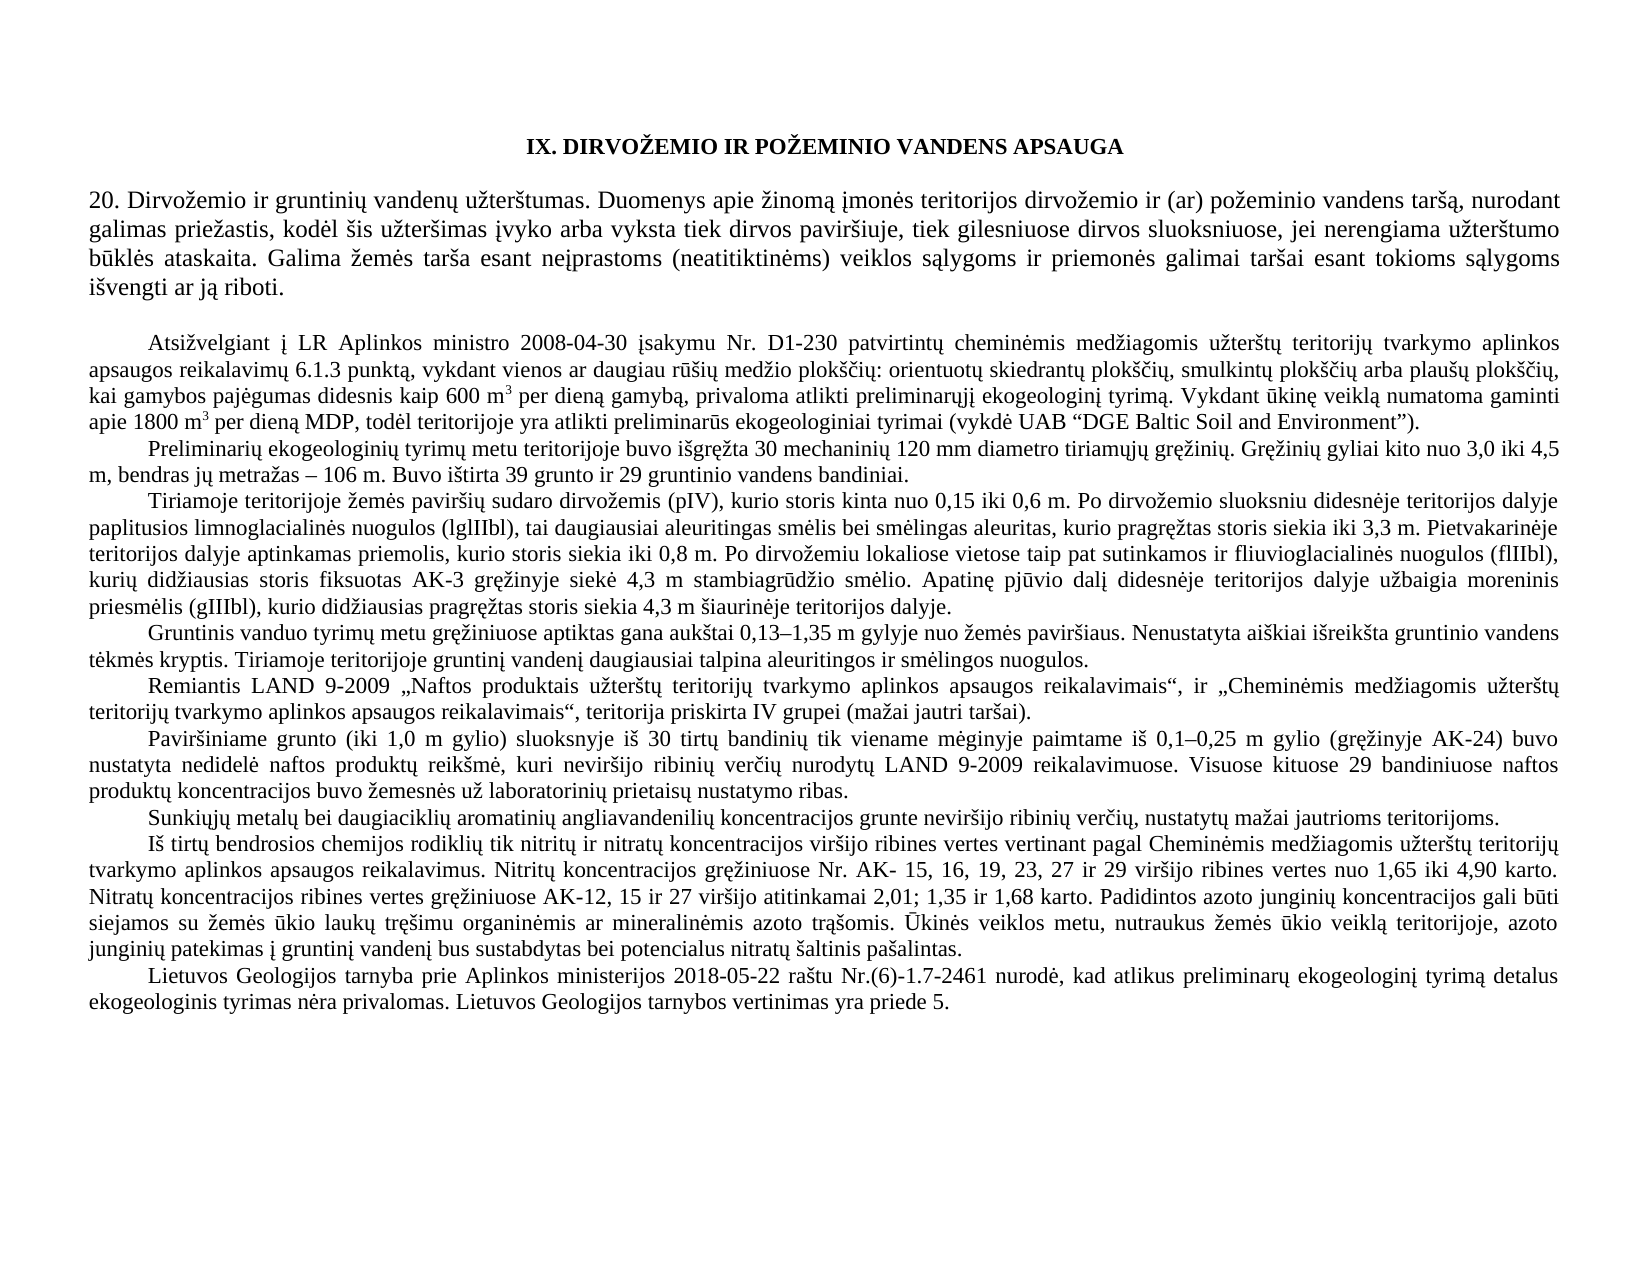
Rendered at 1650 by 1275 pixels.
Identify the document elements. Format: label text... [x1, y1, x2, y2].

text Sunkiųjų metalų bei daugiaciklių aromatinių angliavandenilių koncentracijos grunte neviršijo ribinių verčių, nustatytų mažai jautrioms teritorijoms. [89, 804, 1561, 830]
text Gruntinis vanduo tyrimų metu gręžiniuose aptiktas gana aukštai 0,13–1,35 m gylyje nuo žemės paviršiaus. Nenustatyta aiškiai išreikšta gruntinio vandens tėkmės kryptis. Tiriamoje teritorijoje gruntinį vandenį daugiausiai talpina aleuritingos ir smėlingos nuogulos. [89, 619, 1561, 672]
text Preliminarių ekogeologinių tyrimų metu teritorijoje buvo išgręžta 30 mechaninių 120 mm diametro tiriamųjų gręžinių. Gręžinių gyliai kito nuo 3,0 iki 4,5 m, bendras jų metražas – 106 m. Buvo ištirta 39 grunto ir 29 gruntinio vandens bandiniai. [89, 435, 1561, 487]
text Remiantis LAND 9-2009 „Naftos produktais užterštų teritorijų tvarkymo aplinkos apsaugos reikalavimais“, ir „Cheminėmis medžiagomis užterštų teritorijų tvarkymo aplinkos apsaugos reikalavimais“, teritorija priskirta IV grupei (mažai jautri taršai). [89, 672, 1561, 725]
text Lietuvos Geologijos tarnyba prie Aplinkos ministerijos 2018-05-22 raštu Nr.(6)-1.7-2461 nurodė, kad atlikus preliminarų ekogeologinį tyrimą detalus ekogeologinis tyrimas nėra privalomas. Lietuvos Geologijos tarnybos vertinimas yra priede 5. [89, 962, 1561, 1014]
text IX. DIRVOŽEMIO IR POŽEMINIO VANDENS APSAUGA [89, 133, 1561, 159]
text Atsižvelgiant į LR Aplinkos ministro 2008-04-30 įsakymu Nr. D1-230 patvirtintų cheminėmis medžiagomis užterštų teritorijų tvarkymo aplinkos apsaugos reikalavimų 6.1.3 punktą, vykdant vienos ar daugiau rūšių medžio plokščių: orientuotų skiedrantų plokščių, smulkintų plokščių arba plaušų plokščių, kai gamybos pajėgumas didesnis kaip 600 m3 per dieną gamybą, privaloma atlikti preliminarųjį ekogeologinį tyrimą. Vykdant ūkinę veiklą numatoma gaminti apie 1800 m3 per dieną MDP, todėl teritorijoje yra atlikti preliminarūs ekogeologiniai tyrimai (vykdė UAB “DGE Baltic Soil and Environment”). [89, 329, 1561, 435]
text Iš tirtų bendrosios chemijos rodiklių tik nitritų ir nitratų koncentracijos viršijo ribines vertes vertinant pagal Cheminėmis medžiagomis užterštų teritorijų tvarkymo aplinkos apsaugos reikalavimus. Nitritų koncentracijos gręžiniuose Nr. AK- 15, 16, 19, 23, 27 ir 29 viršijo ribines vertes nuo 1,65 iki 4,90 karto. Nitratų koncentracijos ribines vertes gręžiniuose AK-12, 15 ir 27 viršijo atitinkamai 2,01; 1,35 ir 1,68 karto. Padidintos azoto junginių koncentracijos gali būti siejamos su žemės ūkio laukų tręšimu organinėmis ar mineralinėmis azoto trąšomis. Ūkinės veiklos metu, nutraukus žemės ūkio veiklą teritorijoje, azoto junginių patekimas į gruntinį vandenį bus sustabdytas bei potencialus nitratų šaltinis pašalintas. [89, 830, 1561, 962]
text Tiriamoje teritorijoje žemės paviršių sudaro dirvožemis (pIV), kurio storis kinta nuo 0,15 iki 0,6 m. Po dirvožemio sluoksniu didesnėje teritorijos dalyje paplitusios limnoglacialinės nuogulos (lglIIbl), tai daugiausiai aleuritingas smėlis bei smėlingas aleuritas, kurio pragręžtas storis siekia iki 3,3 m. Pietvakarinėje teritorijos dalyje aptinkamas priemolis, kurio storis siekia iki 0,8 m. Po dirvožemiu lokaliose vietose taip pat sutinkamos ir fliuvioglacialinės nuogulos (flIIbl), kurių didžiausias storis fiksuotas AK-3 gręžinyje siekė 4,3 m stambiagrūdžio smėlio. Apatinę pjūvio dalį didesnėje teritorijos dalyje užbaigia moreninis priesmėlis (gIIIbl), kurio didžiausias pragręžtas storis siekia 4,3 m šiaurinėje teritorijos dalyje. [89, 487, 1561, 619]
text Paviršiniame grunto (iki 1,0 m gylio) sluoksnyje iš 30 tirtų bandinių tik viename mėginyje paimtame iš 0,1–0,25 m gylio (gręžinyje AK-24) buvo nustatyta nedidelė naftos produktų reikšmė, kuri neviršijo ribinių verčių nurodytų LAND 9-2009 reikalavimuose. Visuose kituose 29 bandiniuose naftos produktų koncentracijos buvo žemesnės už laboratorinių prietaisų nustatymo ribas. [89, 725, 1561, 804]
text 20. Dirvožemio ir gruntinių vandenų užterštumas. Duomenys apie žinomą įmonės teritorijos dirvožemio ir (ar) požeminio vandens taršą, nurodant galimas priežastis, kodėl šis užteršimas įvyko arba vyksta tiek dirvos paviršiuje, tiek gilesniuose dirvos sluoksniuose, jei nerengiama užterštumo būklės ataskaita. Galima žemės tarša esant neįprastoms (neatitiktinėms) veiklos sąlygoms ir priemonės galimai taršai esant tokioms sąlygoms išvengti ar ją riboti. [89, 186, 1561, 301]
